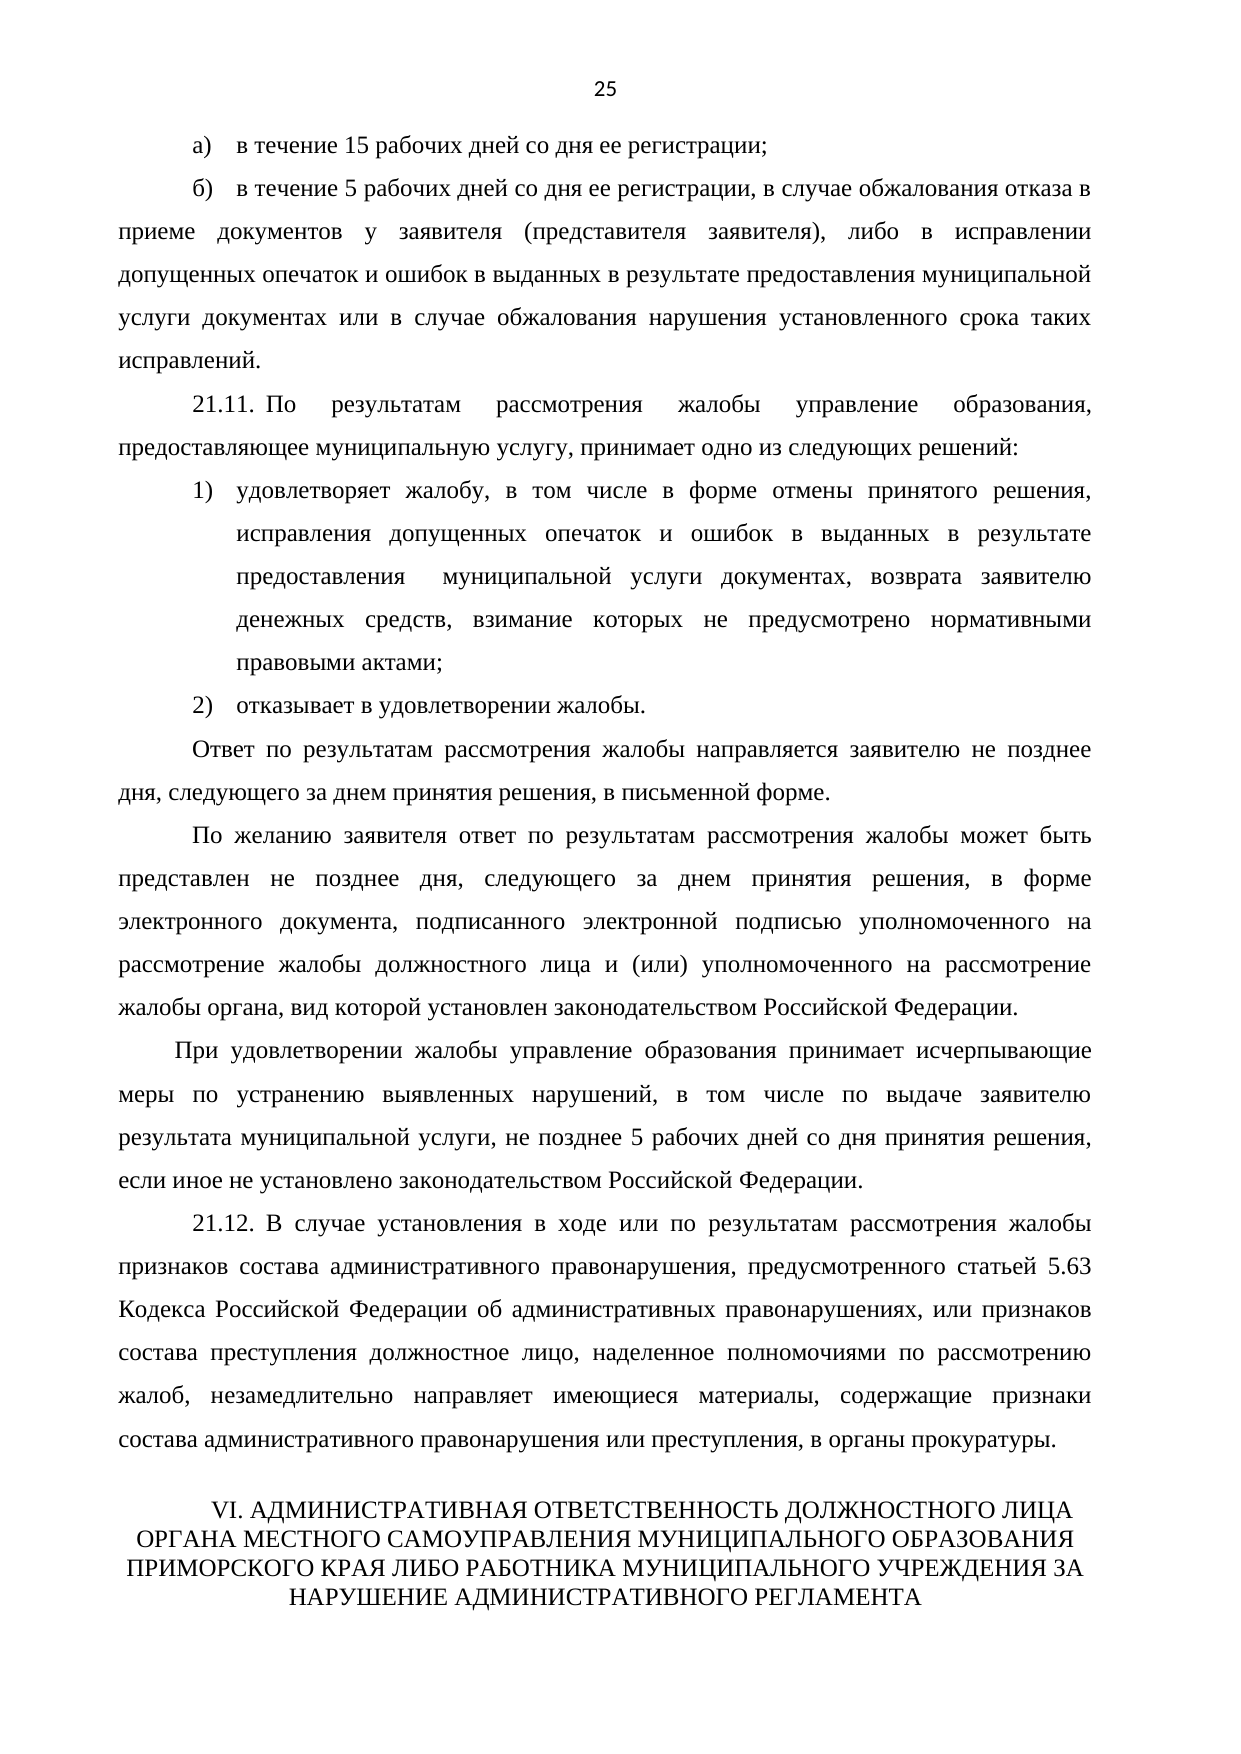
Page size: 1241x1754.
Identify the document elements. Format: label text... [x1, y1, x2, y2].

list в течение 5 рабочих дней со дня ее регистрации, в случае обжалования отказа в приеме документов у заявителя (представителя заявителя), либо в исправлении допущенных опечаток и ошибок в выданных в результате предоставления муниципальной услуги документах или в случае обжалования нарушения установленного срока таких исправлений. [118, 173, 1092, 374]
list По результатам рассмотрения жалобы управление образования, предоставляющее муниципальную услугу, принимает одно из следующих решений: [118, 389, 1092, 461]
text По желанию заявителя ответ по результатам рассмотрения жалобы может быть представлен не позднее дня, следующего за днем принятия решения, в форме электронного документа, подписанного электронной подписью уполномоченного на рассмотрение жалобы должностного лица и (или) уполномоченного на рассмотрение жалобы органа, вид которой установлен законодательством Российской Федерации. [118, 820, 1092, 1021]
text VI. АДМИНИСТРАТИВНАЯ ОТВЕТСТВЕННОСТЬ ДОЛЖНОСТНОГО ЛИЦА ОРГАНА МЕСТНОГО САМОУПРАВЛЕНИЯ МУНИЦИПАЛЬНОГО ОБРАЗОВАНИЯ ПРИМОРСКОГО КРАЯ ЛИБО РАБОТНИКА МУНИЦИПАЛЬНОГО УЧРЕЖДЕНИЯ ЗА НАРУШЕНИЕ АДМИНИСТРАТИВНОГО РЕГЛАМЕНТА [118, 1496, 1092, 1611]
text Ответ по результатам рассмотрения жалобы направляется заявителю не позднее дня, следующего за днем принятия решения, в письменной форме. [118, 734, 1092, 806]
text При удовлетворении жалобы управление образования принимает исчерпывающие меры по устранению выявленных нарушений, в том числе по выдаче заявителю результата муниципальной услуги, не позднее 5 рабочих дней со дня принятия решения, если иное не установлено законодательством Российской Федерации. [118, 1036, 1092, 1194]
list удовлетворяет жалобу, в том числе в форме отмены принятого решения, исправления допущенных опечаток и ошибок в выданных в результате предоставления муниципальной услуги документах, возврата заявителю денежных средств, взимание которых не предусмотрено нормативными правовыми актами; [192, 475, 1092, 676]
list В случае установления в ходе или по результатам рассмотрения жалобы признаков состава административного правонарушения, предусмотренного статьей 5.63 Кодекса Российской Федерации об административных правонарушениях, или признаков состава преступления должностное лицо, наделенное полномочиями по рассмотрению жалоб, незамедлительно направляет имеющиеся материалы, содержащие признаки состава административного правонарушения или преступления, в органы прокуратуры. [118, 1208, 1092, 1452]
list отказывает в удовлетворении жалобы. [192, 691, 1092, 719]
list в течение 15 рабочих дней со дня ее регистрации; [118, 130, 1092, 159]
